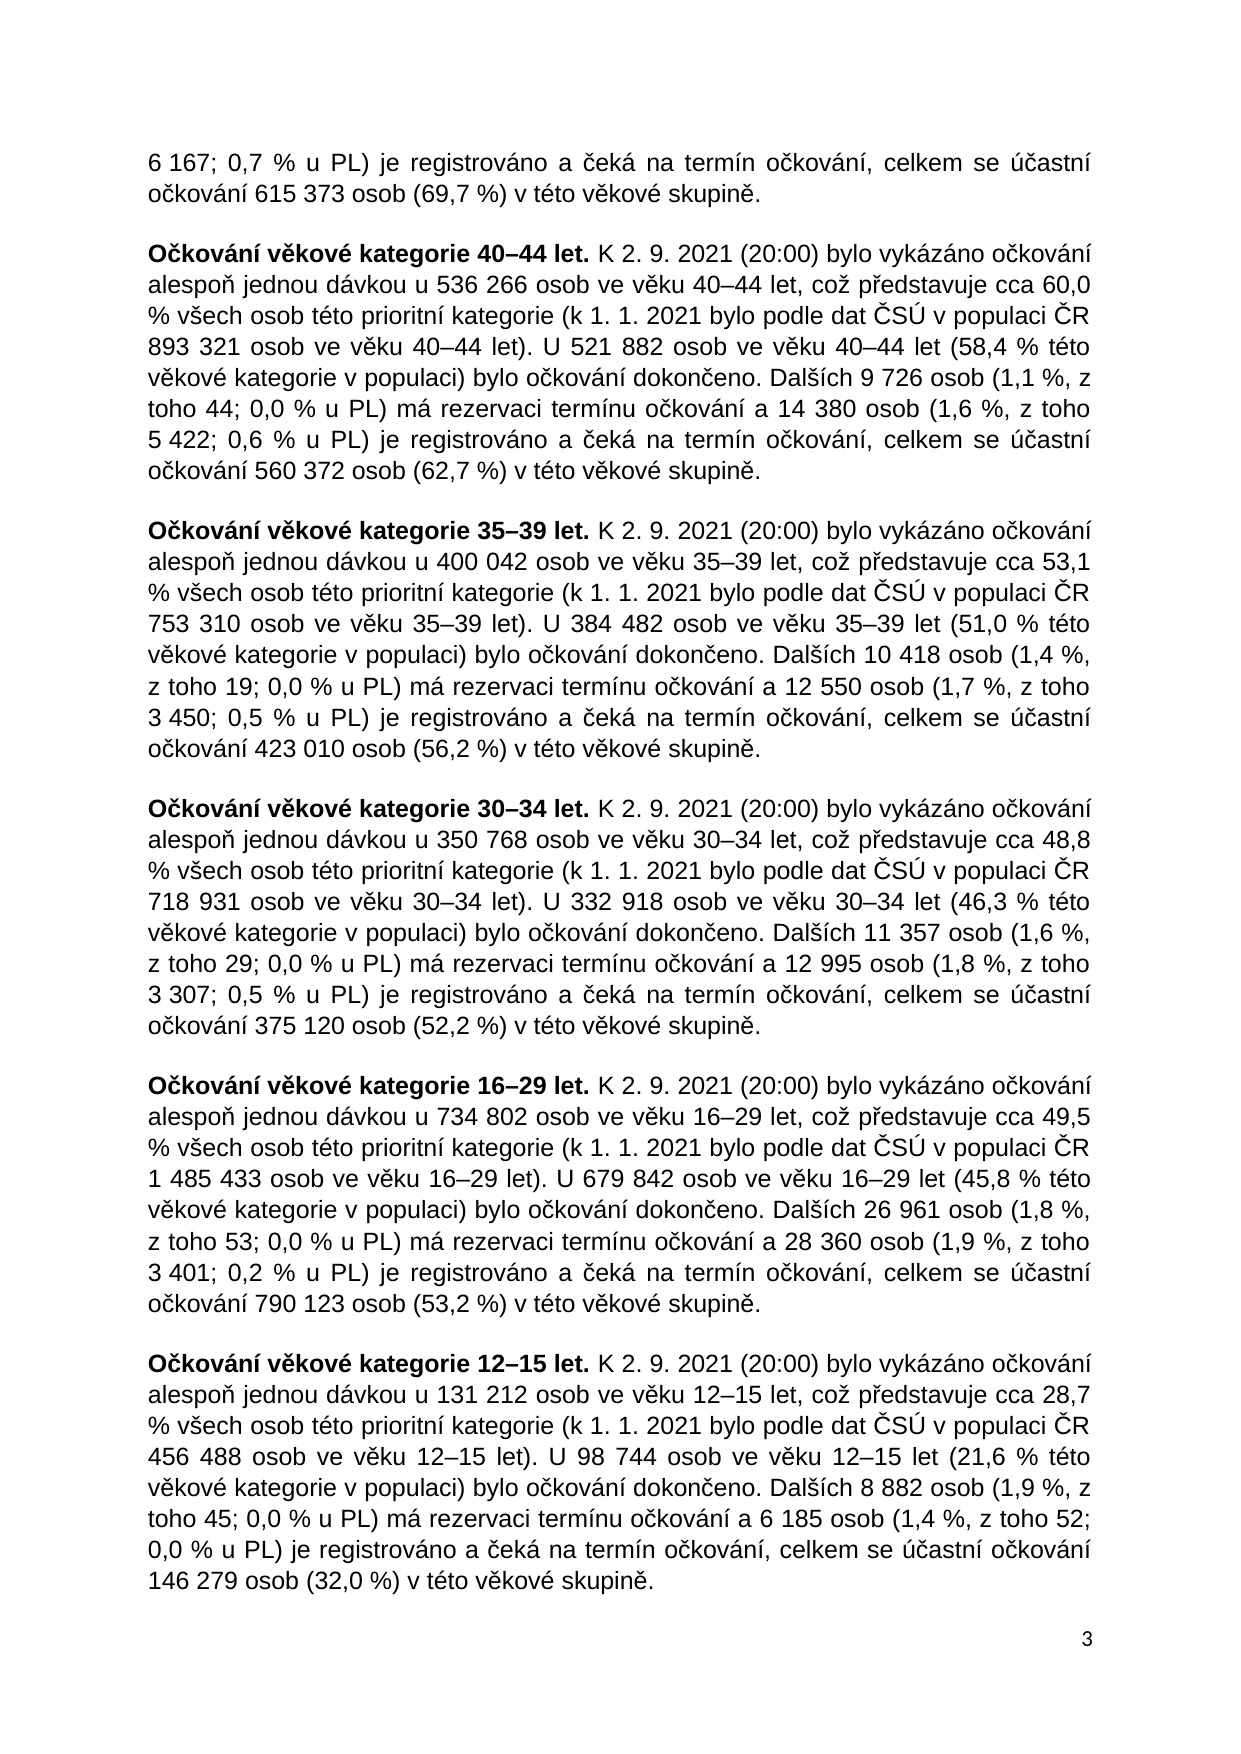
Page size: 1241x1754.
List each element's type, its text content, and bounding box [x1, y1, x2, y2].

text Očkování věkové kategorie 16–29 let. K 2. 9. 2021 (20:00) bylo vykázáno očkování alespoň jednou dávkou u 734 802 osob ve věku 16–29 let, což představuje cca 49,5 % všech osob této prioritní kategorie (k 1. 1. 2021 bylo podle dat ČSÚ v populaci ČR 1 485 433 osob ve věku 16–29 let). U 679 842 osob ve věku 16–29 let (45,8 % této věkové kategorie v populaci) bylo očkování dokončeno. Dalších 26 961 osob (1,8 %, z toho 53; 0,0 % u PL) má rezervaci termínu očkování a 28 360 osob (1,9 %, z toho 3 401; 0,2 % u PL) je registrováno a čeká na termín očkování, celkem se účastní očkování 790 123 osob (53,2 %) v této věkové skupině. [148, 1071, 1093, 1317]
text Očkování věkové kategorie 35–39 let. K 2. 9. 2021 (20:00) bylo vykázáno očkování alespoň jednou dávkou u 400 042 osob ve věku 35–39 let, což představuje cca 53,1 % všech osob této prioritní kategorie (k 1. 1. 2021 bylo podle dat ČSÚ v populaci ČR 753 310 osob ve věku 35–39 let). U 384 482 osob ve věku 35–39 let (51,0 % této věkové kategorie v populaci) bylo očkování dokončeno. Dalších 10 418 osob (1,4 %, z toho 19; 0,0 % u PL) má rezervaci termínu očkování a 12 550 osob (1,7 %, z toho 3 450; 0,5 % u PL) je registrováno a čeká na termín očkování, celkem se účastní očkování 423 010 osob (56,2 %) v této věkové skupině. [148, 516, 1093, 762]
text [148, 148, 1093, 207]
text Očkování věkové kategorie 12–15 let. K 2. 9. 2021 (20:00) bylo vykázáno očkování alespoň jednou dávkou u 131 212 osob ve věku 12–15 let, což představuje cca 28,7 % všech osob této prioritní kategorie (k 1. 1. 2021 bylo podle dat ČSÚ v populaci ČR 456 488 osob ve věku 12–15 let). U 98 744 osob ve věku 12–15 let (21,6 % této věkové kategorie v populaci) bylo očkování dokončeno. Dalších 8 882 osob (1,9 %, z toho 45; 0,0 % u PL) má rezervaci termínu očkování a 6 185 osob (1,4 %, z toho 52; 0,0 % u PL) je registrováno a čeká na termín očkování, celkem se účastní očkování 146 279 osob (32,0 %) v této věkové skupině. [148, 1349, 1093, 1595]
text Očkování věkové kategorie 40–44 let. K 2. 9. 2021 (20:00) bylo vykázáno očkování alespoň jednou dávkou u 536 266 osob ve věku 40–44 let, což představuje cca 60,0 % všech osob této prioritní kategorie (k 1. 1. 2021 bylo podle dat ČSÚ v populaci ČR 893 321 osob ve věku 40–44 let). U 521 882 osob ve věku 40–44 let (58,4 % této věkové kategorie v populaci) bylo očkování dokončeno. Dalších 9 726 osob (1,1 %, z toho 44; 0,0 % u PL) má rezervaci termínu očkování a 14 380 osob (1,6 %, z toho 5 422; 0,6 % u PL) je registrováno a čeká na termín očkování, celkem se účastní očkování 560 372 osob (62,7 %) v této věkové skupině. [148, 239, 1093, 485]
text Očkování věkové kategorie 30–34 let. K 2. 9. 2021 (20:00) bylo vykázáno očkování alespoň jednou dávkou u 350 768 osob ve věku 30–34 let, což představuje cca 48,8 % všech osob této prioritní kategorie (k 1. 1. 2021 bylo podle dat ČSÚ v populaci ČR 718 931 osob ve věku 30–34 let). U 332 918 osob ve věku 30–34 let (46,3 % této věkové kategorie v populaci) bylo očkování dokončeno. Dalších 11 357 osob (1,6 %, z toho 29; 0,0 % u PL) má rezervaci termínu očkování a 12 995 osob (1,8 %, z toho 3 307; 0,5 % u PL) je registrováno a čeká na termín očkování, celkem se účastní očkování 375 120 osob (52,2 %) v této věkové skupině. [148, 794, 1093, 1040]
